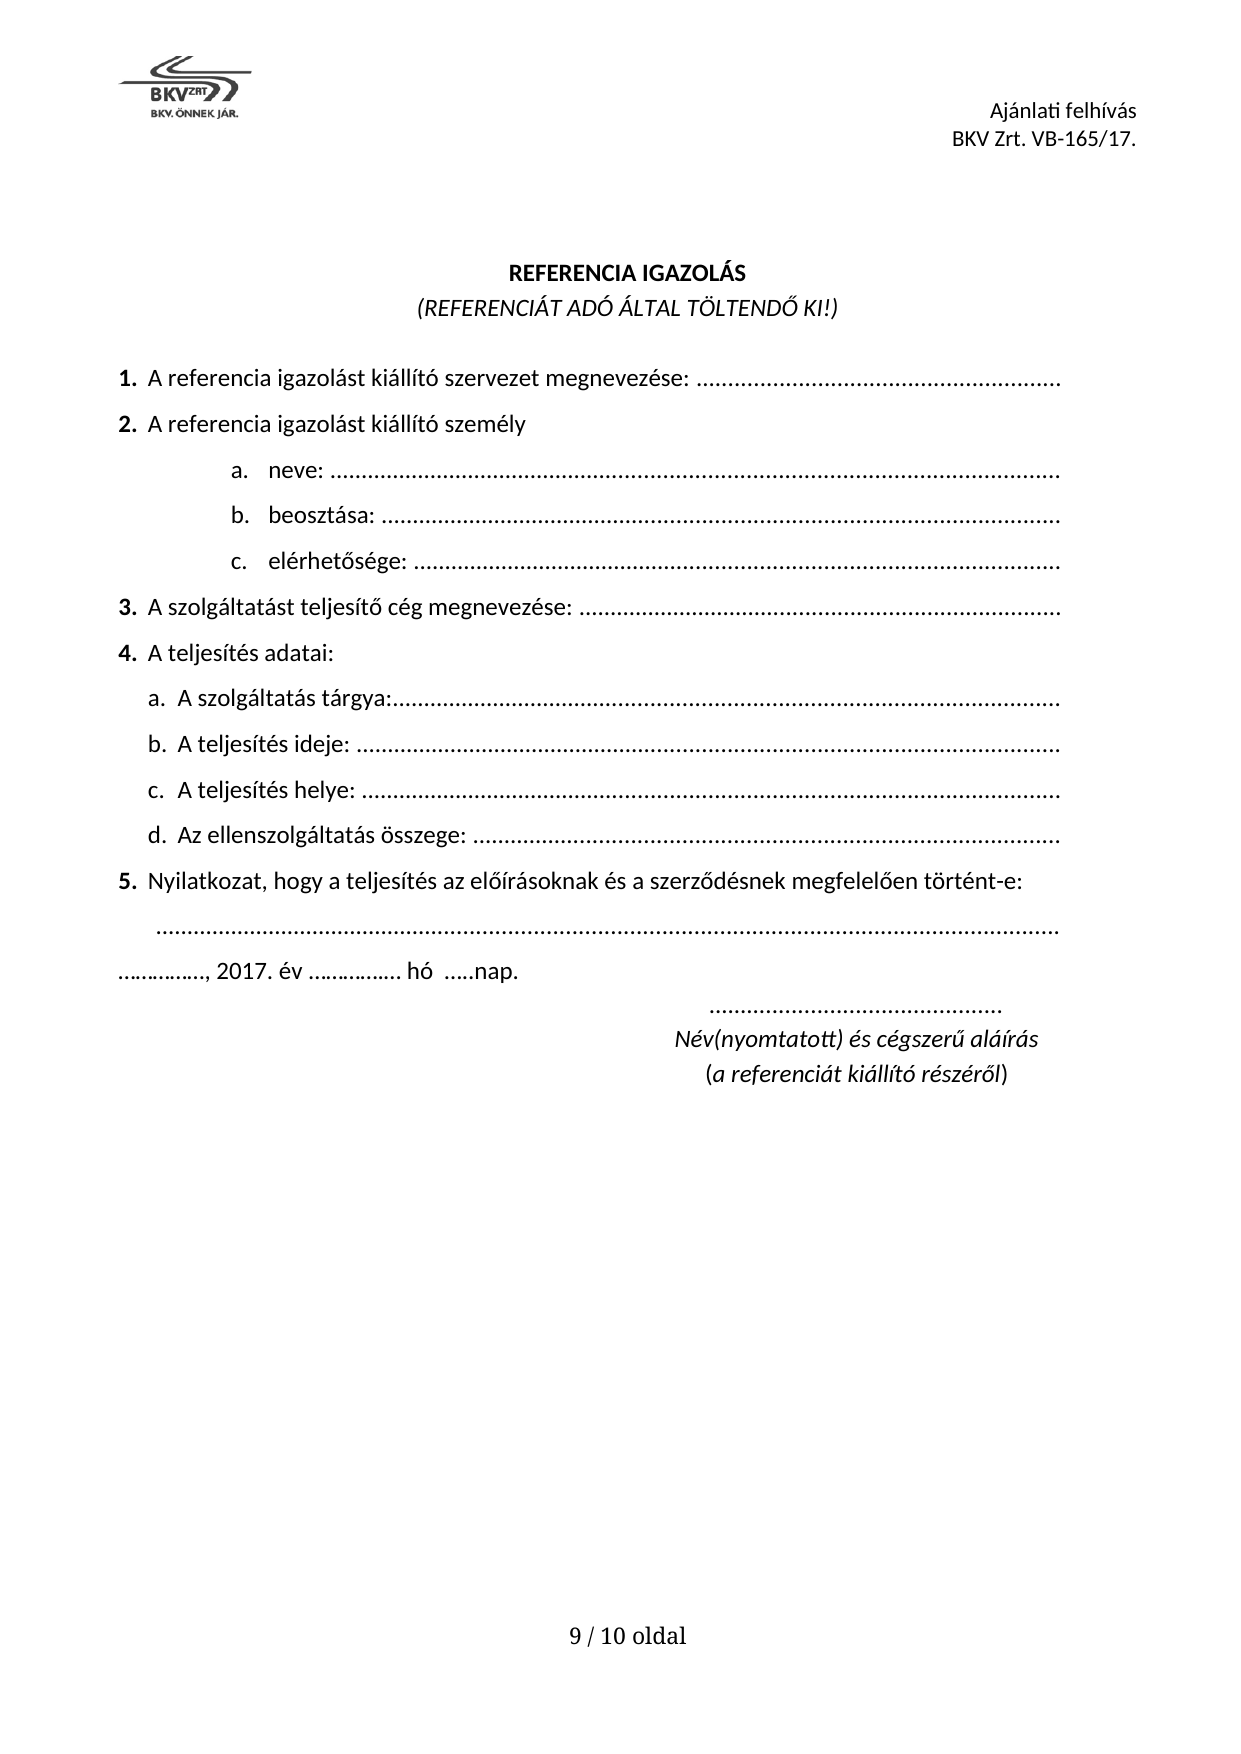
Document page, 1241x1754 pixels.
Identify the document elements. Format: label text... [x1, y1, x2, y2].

list beosztása: [231, 499, 1137, 530]
list A szolgáltatást teljesítő cég megnevezése: [118, 591, 1137, 622]
text (Referenciát adó által töltendő ki!) [118, 292, 1137, 323]
list A teljesítés ideje: [148, 728, 1137, 759]
list A teljesítés adatai: [118, 637, 1137, 667]
text (a referenciát kiállító részéről) [118, 1058, 1137, 1089]
list neve: [231, 454, 1137, 484]
text Név(nyomtatott) és cégszerű aláírás [118, 1023, 1137, 1054]
text ……………, 2017. év ………….… hó …..nap. [118, 955, 1137, 986]
list A szolgáltatás tárgya: [148, 682, 1137, 713]
list elérhetősége: [231, 545, 1137, 576]
text REFERENCIA IGAZOLÁS [118, 257, 1137, 288]
picture [118, 56, 252, 119]
list A referencia igazolást kiállító személy [118, 408, 1137, 439]
list A referencia igazolást kiállító szervezet megnevezése: [118, 362, 1137, 393]
list Az ellenszolgáltatás összege: [148, 820, 1137, 850]
list Nyilatkozat, hogy a teljesítés az előírásoknak és a szerződésnek megfelelően történt-e: [118, 865, 1137, 896]
list A teljesítés helye: [148, 774, 1137, 804]
